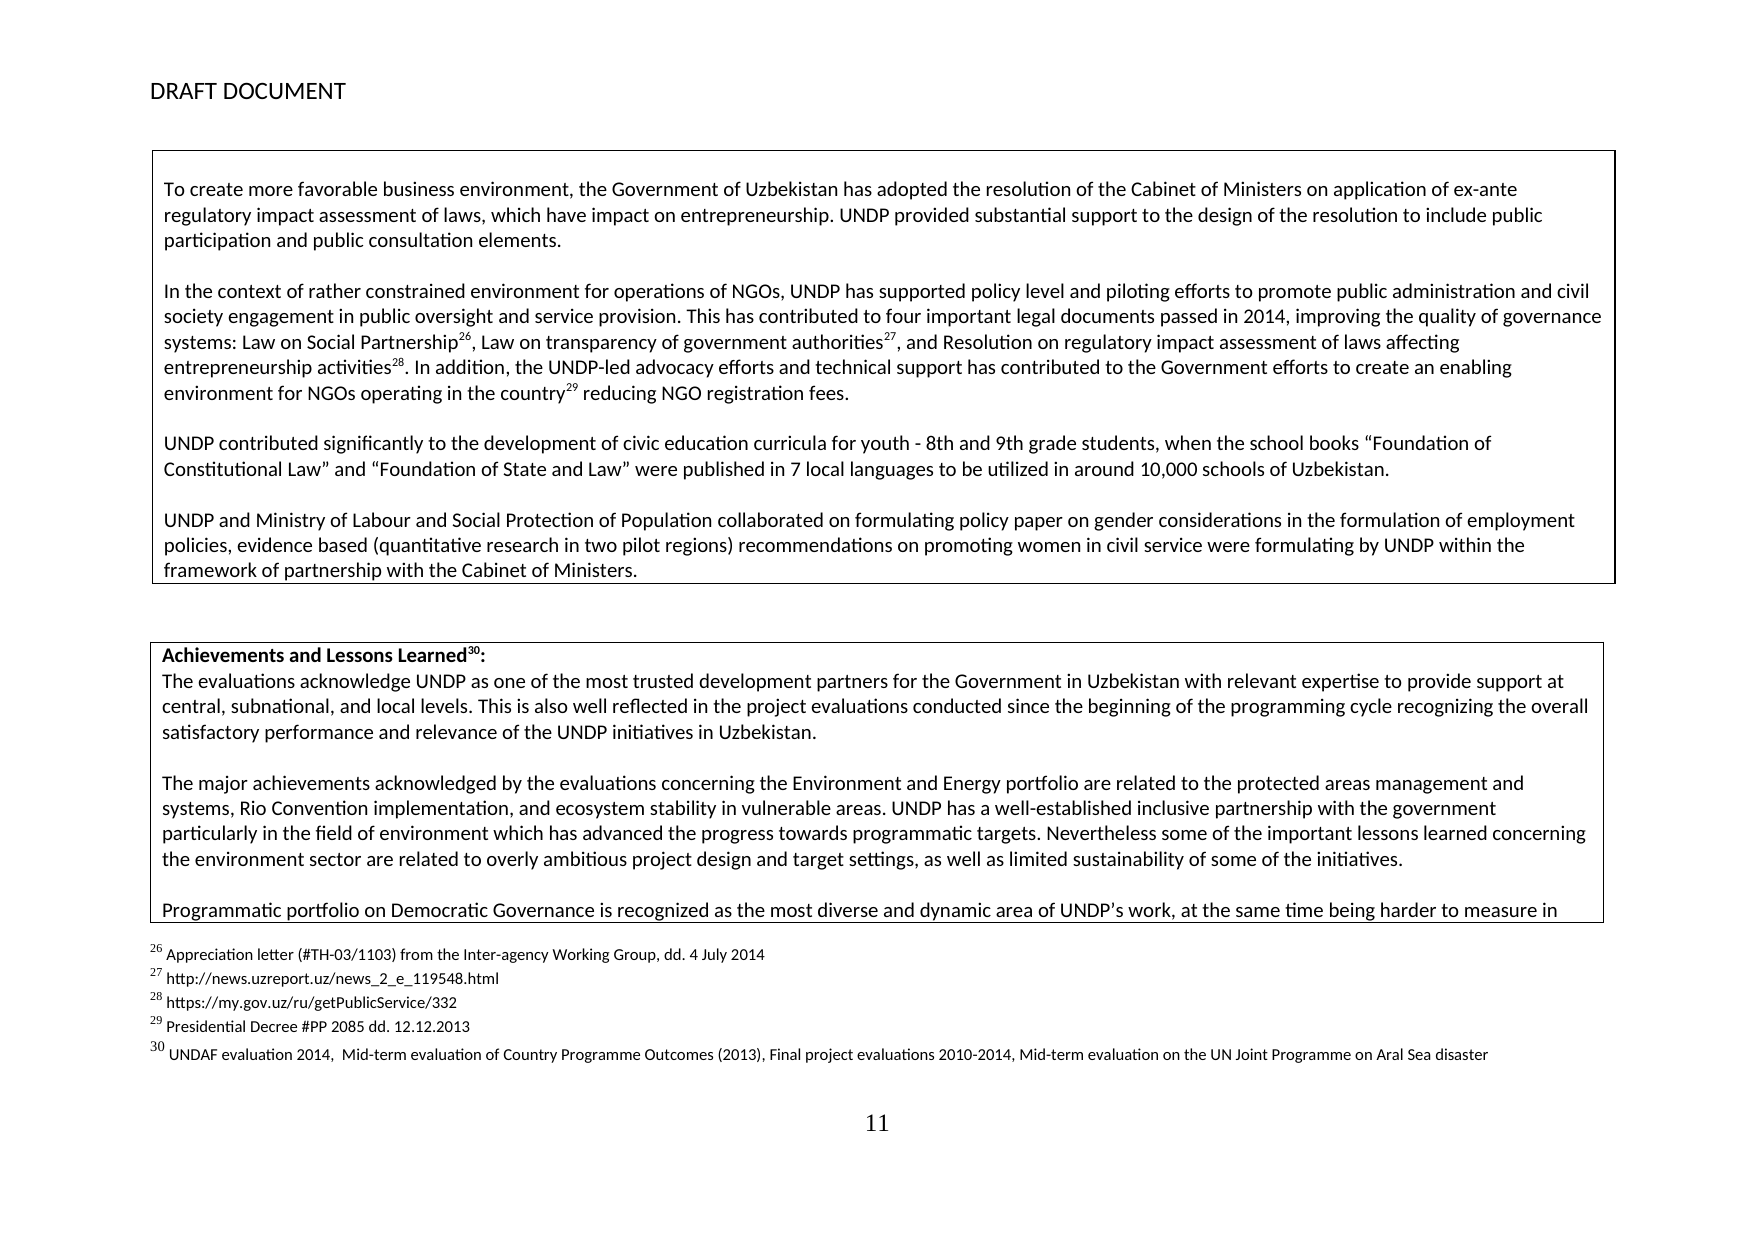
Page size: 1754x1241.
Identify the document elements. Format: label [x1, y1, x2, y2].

table_cell [153, 151, 1614, 583]
table_header [151, 643, 1603, 922]
